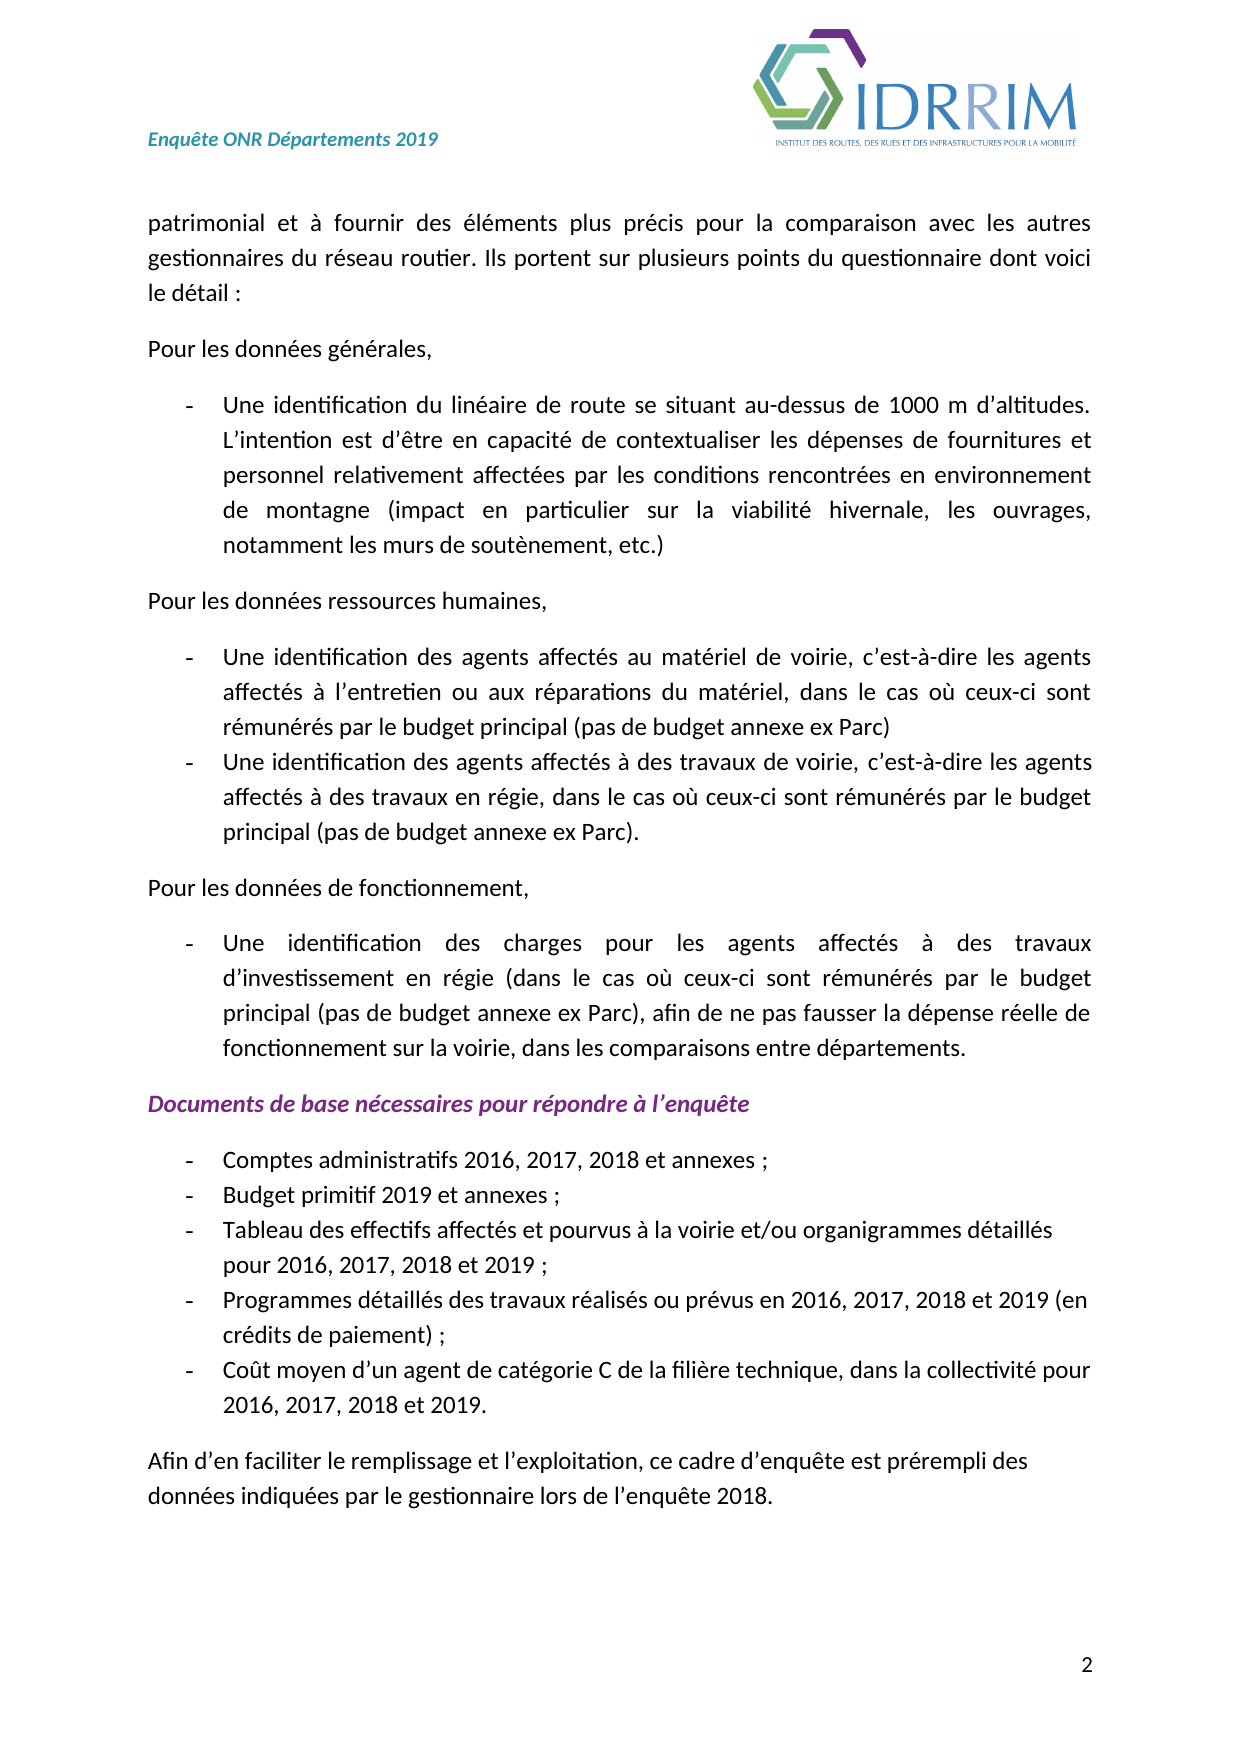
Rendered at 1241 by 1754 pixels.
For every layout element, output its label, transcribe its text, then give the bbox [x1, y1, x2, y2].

list Coût moyen d’un agent de catégorie C de la filière technique, dans la collectivité pour 2016, 2017, 2018 et 2019. [185, 1354, 1093, 1420]
text Afin d’en faciliter le remplissage et l’exploitation, ce cadre d’enquête est prérempli des données indiquées par le gestionnaire lors de l’enquête 2018. [148, 1445, 1093, 1511]
text Pour les données de fonctionnement, [148, 872, 1093, 902]
list Tableau des effectifs affectés et pourvus à la voirie et/ou organigrammes détaillés pour 2016, 2017, 2018 et 2019 ; [185, 1214, 1093, 1280]
picture [752, 29, 1076, 147]
list Budget primitif 2019 et annexes ; [185, 1179, 1093, 1210]
text Documents de base nécessaires pour répondre à l’enquête [148, 1088, 1093, 1119]
list Une identification du linéaire de route se situant au-dessus de 1000 m d’altitudes. L’intention est d’être en capacité de contextualiser les dépenses de fournitures et personnel relativement affectées par les conditions rencontrées en environnement de montagne (impact en particulier sur la viabilité hivernale, les ouvrages, notamment les murs de soutènement, etc.) [185, 389, 1093, 560]
list Une identification des agents affectés au matériel de voirie, c’est-à-dire les agents affectés à l’entretien ou aux réparations du matériel, dans le cas où ceux-ci sont rémunérés par le budget principal (pas de budget annexe ex Parc) [185, 641, 1093, 741]
list Comptes administratifs 2016, 2017, 2018 et annexes ; [185, 1144, 1093, 1175]
list Programmes détaillés des travaux réalisés ou prévus en 2016, 2017, 2018 et 2019 (en crédits de paiement) ; [185, 1284, 1093, 1350]
text Pour les données ressources humaines, [148, 585, 1093, 616]
list Une identification des agents affectés à des travaux de voirie, c’est-à-dire les agents affectés à des travaux en régie, dans le cas où ceux-ci sont rémunérés par le budget principal (pas de budget annexe ex Parc). [185, 746, 1093, 846]
list Une identification des charges pour les agents affectés à des travaux d’investissement en régie (dans le cas où ceux-ci sont rémunérés par le budget principal (pas de budget annexe ex Parc), afin de ne pas fausser la dépense réelle de fonctionnement sur la voirie, dans les comparaisons entre départements. [185, 927, 1093, 1063]
text Pour les données générales, [148, 333, 1093, 364]
